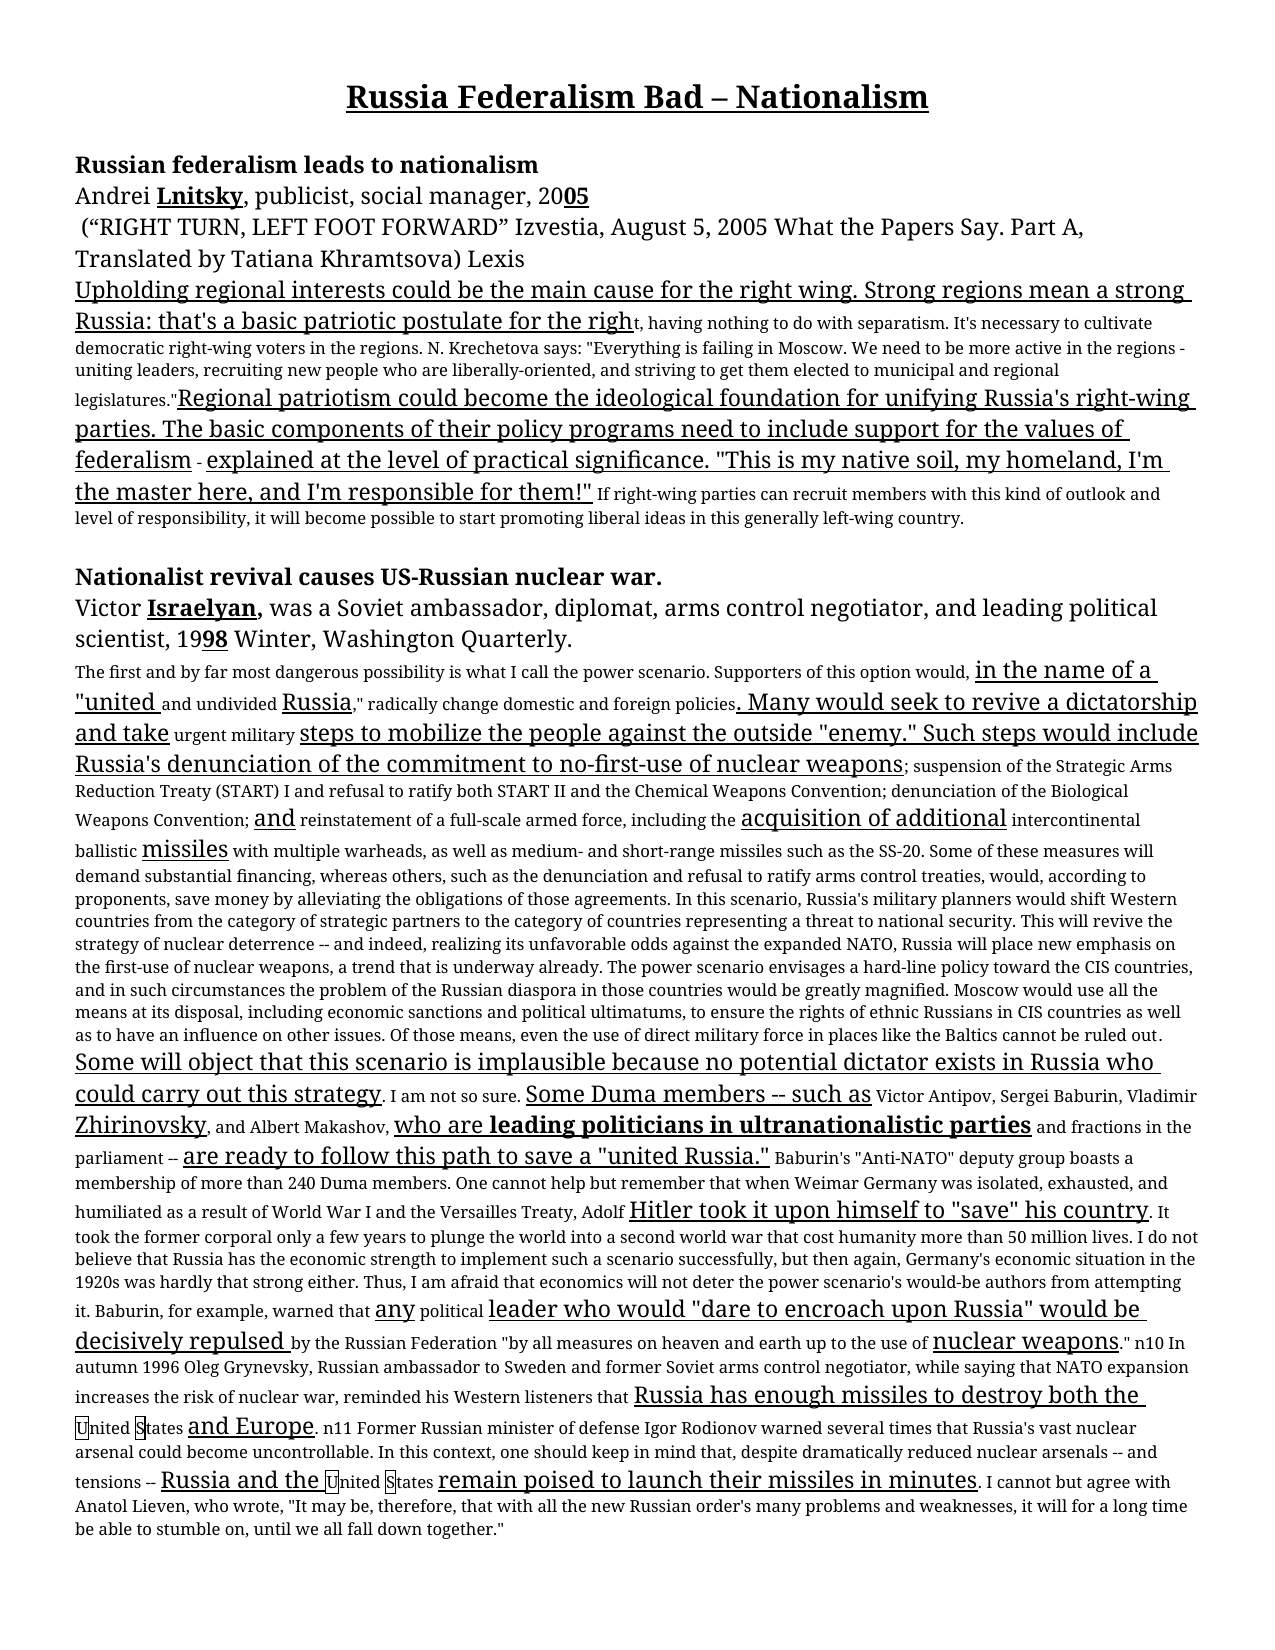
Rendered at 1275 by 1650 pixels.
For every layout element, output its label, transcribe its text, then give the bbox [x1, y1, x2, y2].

text Andrei Lnitsky, publicist, social manager, 2005 [75, 180, 1200, 211]
subtitle Russia Federalism Bad – Nationalism [75, 75, 1200, 118]
text Russian federalism leads to nationalism [75, 149, 1200, 180]
text The first and by far most dangerous possibility is what I call the power scenario. Supporters of this option would, in the name of a "united and undivided Russia," radically change domestic and foreign policies. Many would seek to revive a dictatorship and take urgent military steps to mobilize the people against the outside "enemy." Such steps would include Russia's denunciation of the commitment to no-first-use of nuclear weapons; suspension of the Strategic Arms Reduction Treaty (START) I and refusal to ratify both START II and the Chemical Weapons Convention; denunciation of the Biological Weapons Convention; and reinstatement of a full-scale armed force, including the acquisition of additional intercontinental ballistic missiles with multiple warheads, as well as medium- and short-range missiles such as the SS-20. Some of these measures will demand substantial financing, whereas others, such as the denunciation and refusal to ratify arms control treaties, would, according to proponents, save money by alleviating the obligations of those agreements. In this scenario, Russia's military planners would shift Western countries from the category of strategic partners to the category of countries representing a threat to national security. This will revive the strategy of nuclear deterrence -- and indeed, realizing its unfavorable odds against the expanded NATO, Russia will place new emphasis on the first-use of nuclear weapons, a trend that is underway already. The power scenario envisages a hard-line policy toward the CIS countries, and in such circumstances the problem of the Russian diaspora in those countries would be greatly magnified. Moscow would use all the means at its disposal, including economic sanctions and political ultimatums, to ensure the rights of ethnic Russians in CIS countries as well as to have an influence on other issues. Of those means, even the use of direct military force in places like the Baltics cannot be ruled out. Some will object that this scenario is implausible because no potential dictator exists in Russia who could carry out this strategy. I am not so sure. Some Duma members -- such as Victor Antipov, Sergei Baburin, Vladimir Zhirinovsky, and Albert Makashov, who are leading politicians in ultranationalistic parties and fractions in the parliament -- are ready to follow this path to save a "united Russia." Baburin's "Anti-NATO" deputy group boasts a membership of more than 240 Duma members. One cannot help but remember that when Weimar Germany was isolated, exhausted, and humiliated as a result of World War I and the Versailles Treaty, Adolf Hitler took it upon himself to "save" his country. It took the former corporal only a few years to plunge the world into a second world war that cost humanity more than 50 million lives. I do not believe that Russia has the economic strength to implement such a scenario successfully, but then again, Germany's economic situation in the 1920s was hardly that strong either. Thus, I am afraid that economics will not deter the power scenario's would-be authors from attempting it. Baburin, for example, warned that any political leader who would "dare to encroach upon Russia" would be decisively repulsed by the Russian Federation "by all measures on heaven and earth up to the use of nuclear weapons." n10 In autumn 1996 Oleg Grynevsky, Russian ambassador to Sweden and former Soviet arms control negotiator, while saying that NATO expansion increases the risk of nuclear war, reminded his Western listeners that Russia has enough missiles to destroy both the United States and Europe. n11 Former Russian minister of defense Igor Rodionov warned several times that Russia's vast nuclear arsenal could become uncontrollable. In this context, one should keep in mind that, despite dramatically reduced nuclear arsenals -- and tensions -- Russia and the United States remain poised to launch their missiles in minutes. I cannot but agree with Anatol Lieven, who wrote, "It may be, therefore, that with all the new Russian order's many problems and weaknesses, it will for a long time be able to stumble on, until we all fall down together." [75, 654, 1200, 1541]
text Upholding regional interests could be the main cause for the right wing. Strong regions mean a strong : that's a basic patriotic postulate for the right, having nothing to do with separatism. It's necessary to cultivate democratic right-wing voters in the regions. N. Krechetova says: "Everything is failing in . We need to be more active in the regions - uniting leaders, recruiting new people who are liberally-oriented, and striving to get them elected to municipal and regional legislatures."Regional patriotism could become the ideological foundation for unifying 's right-wing parties. The basic components of their policy programs need to include support for the values of federalism - explained at the level of practical significance. "This is my native soil, my homeland, I'm the master here, and I'm responsible for them!" If right-wing parties can recruit members with this kind of outlook and level of responsibility, it will become possible to start promoting liberal ideas in this generally left-wing country. [75, 274, 1200, 529]
text (“RIGHT TURN, LEFT FOOT FORWARD” Izvestia, August 5, 2005 What the Papers Say. Part A, Translated by Tatiana Khramtsova) Lexis [75, 211, 1200, 274]
text Nationalist revival causes US-Russian nuclear war. [75, 561, 1200, 592]
text Victor Israelyan, was a Soviet ambassador, diplomat, arms control negotiator, and leading political scientist, 1998 Winter, Washington Quarterly. [75, 592, 1200, 654]
